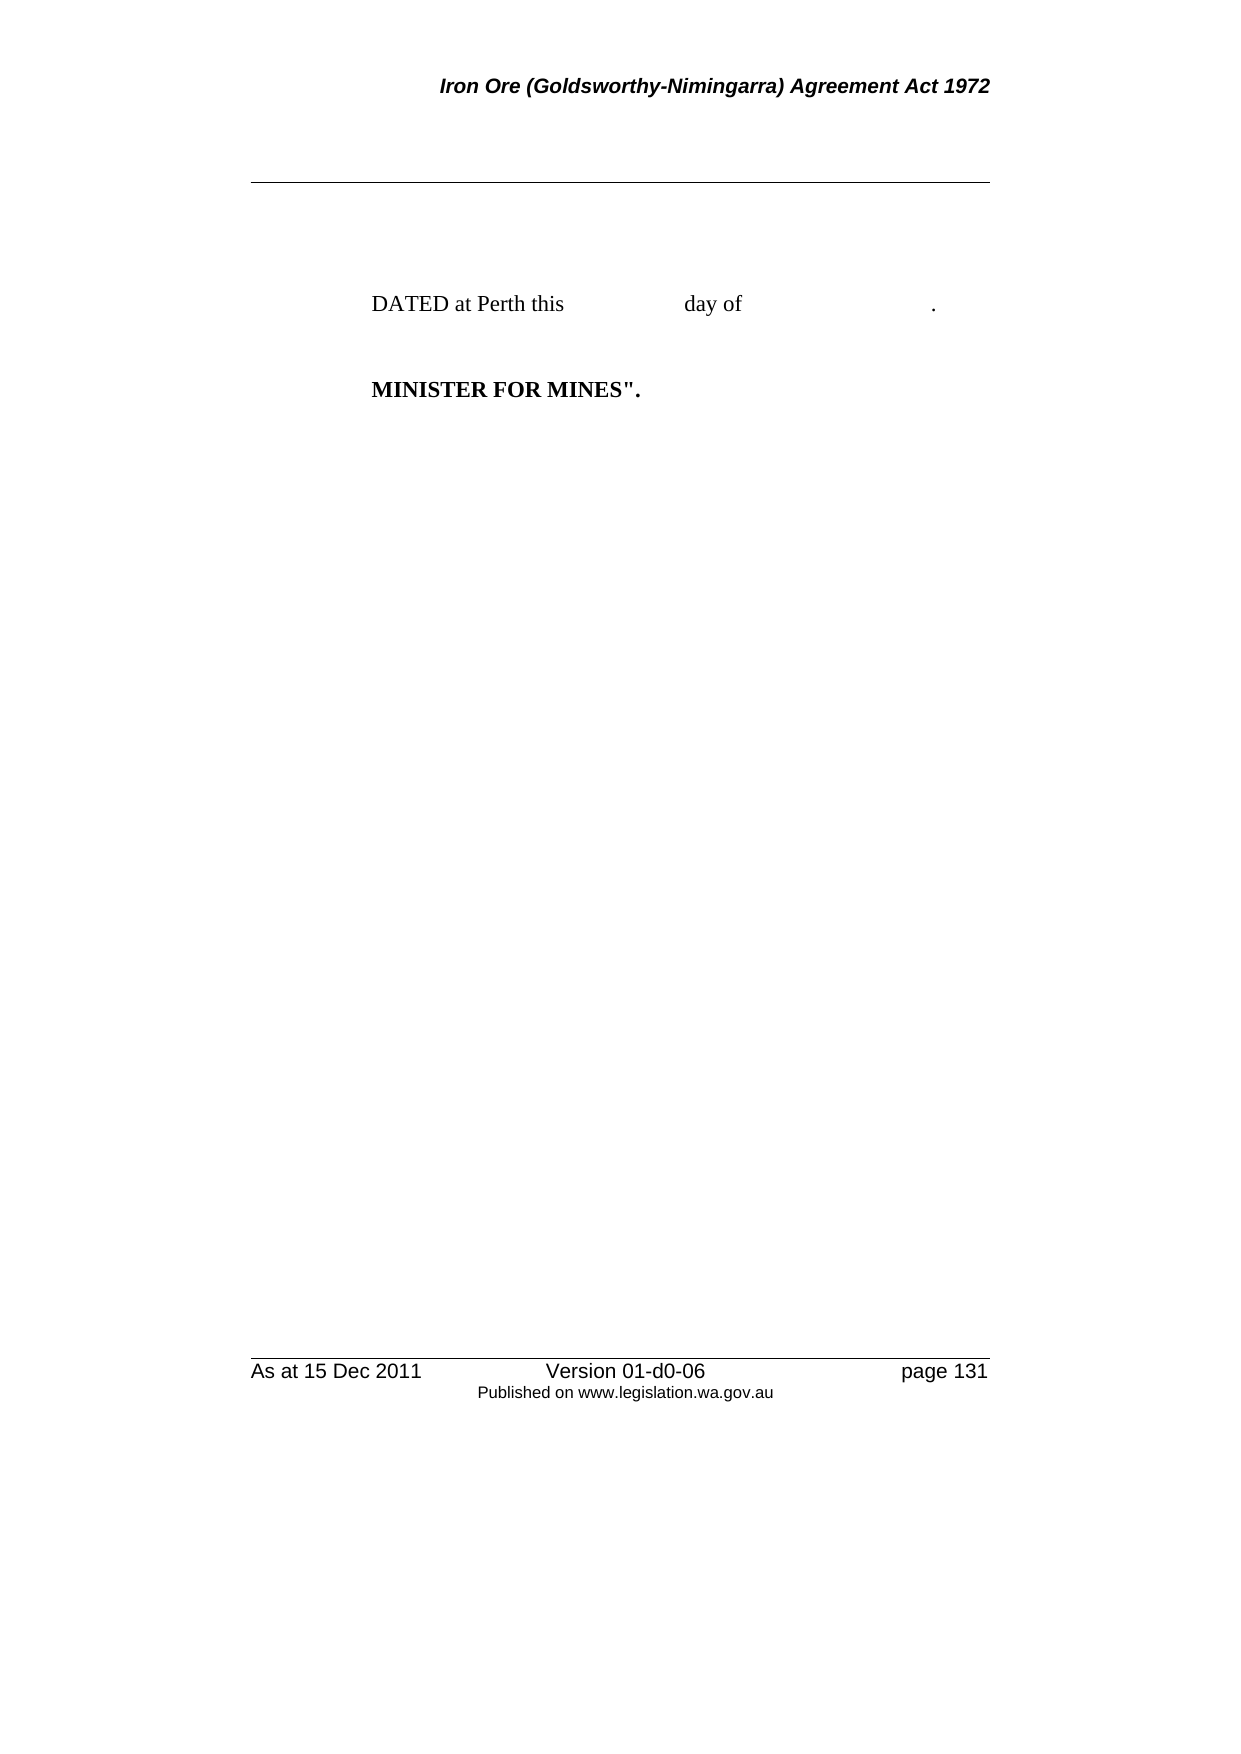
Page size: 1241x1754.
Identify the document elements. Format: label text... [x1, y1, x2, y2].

text MINISTER FOR MINES". [371, 377, 990, 403]
text DATED at this day of . [371, 291, 990, 317]
